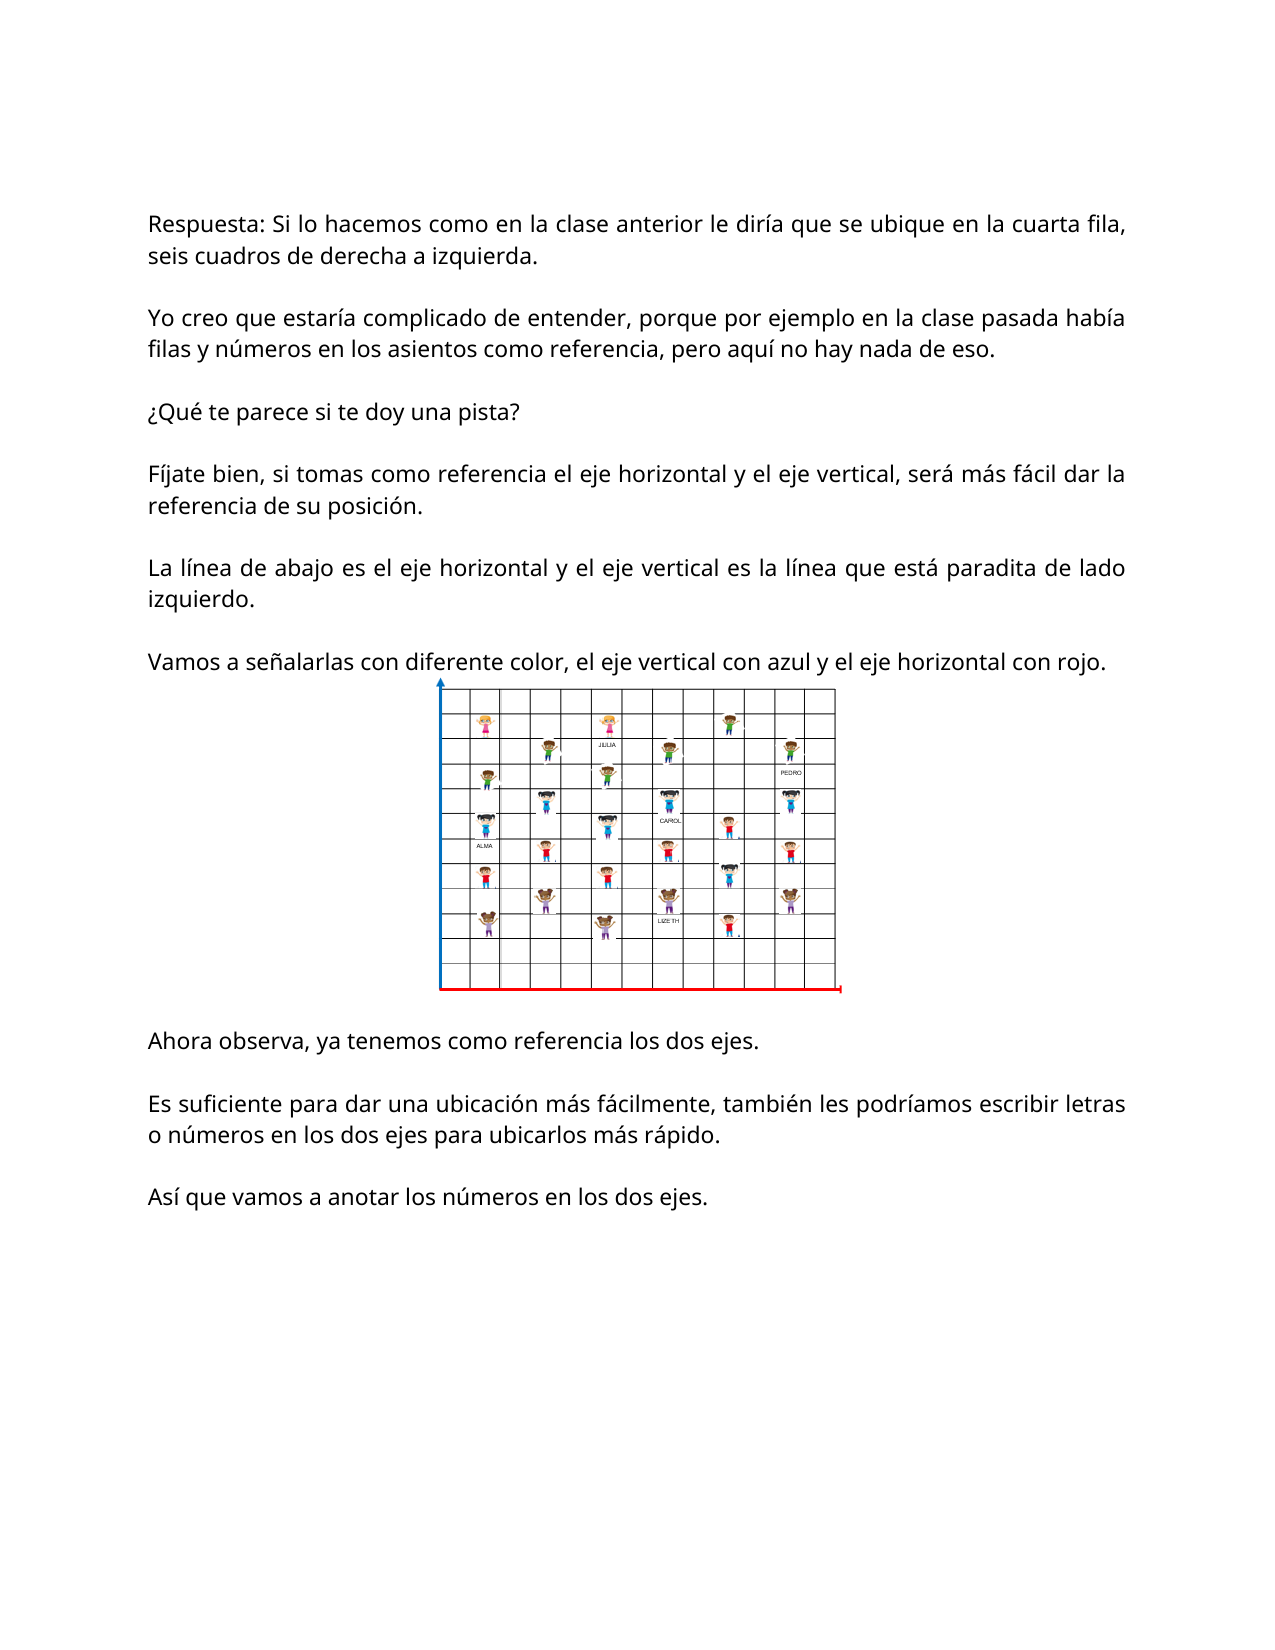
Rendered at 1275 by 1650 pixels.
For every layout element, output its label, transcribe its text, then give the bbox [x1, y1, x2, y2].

text Respuesta: Si lo hacemos como en la clase anterior le diría que se ubique en la cuarta fila, seis cuadros de derecha a izquierda. [148, 208, 1127, 271]
text Ahora observa, ya tenemos como referencia los dos ejes. [148, 1025, 1127, 1056]
picture [433, 677, 842, 994]
text Así que vamos a anotar los números en los dos ejes. [148, 1181, 1127, 1212]
text Es suficiente para dar una ubicación más fácilmente, también les podríamos escribir letras o números en los dos ejes para ubicarlos más rápido. [148, 1087, 1127, 1150]
text Fíjate bien, si tomas como referencia el eje horizontal y el eje vertical, será más fácil dar la referencia de su posición. [148, 458, 1127, 521]
text ¿Qué te parece si te doy una pista? [148, 396, 1127, 427]
text La línea de abajo es el eje horizontal y el eje vertical es la línea que está paradita de lado izquierdo. [148, 552, 1127, 615]
text Vamos a señalarlas con diferente color, el eje vertical con azul y el eje horizontal con rojo. [148, 646, 1127, 677]
text Yo creo que estaría complicado de entender, porque por ejemplo en la clase pasada había filas y números en los asientos como referencia, pero aquí no hay nada de eso. [148, 302, 1127, 365]
